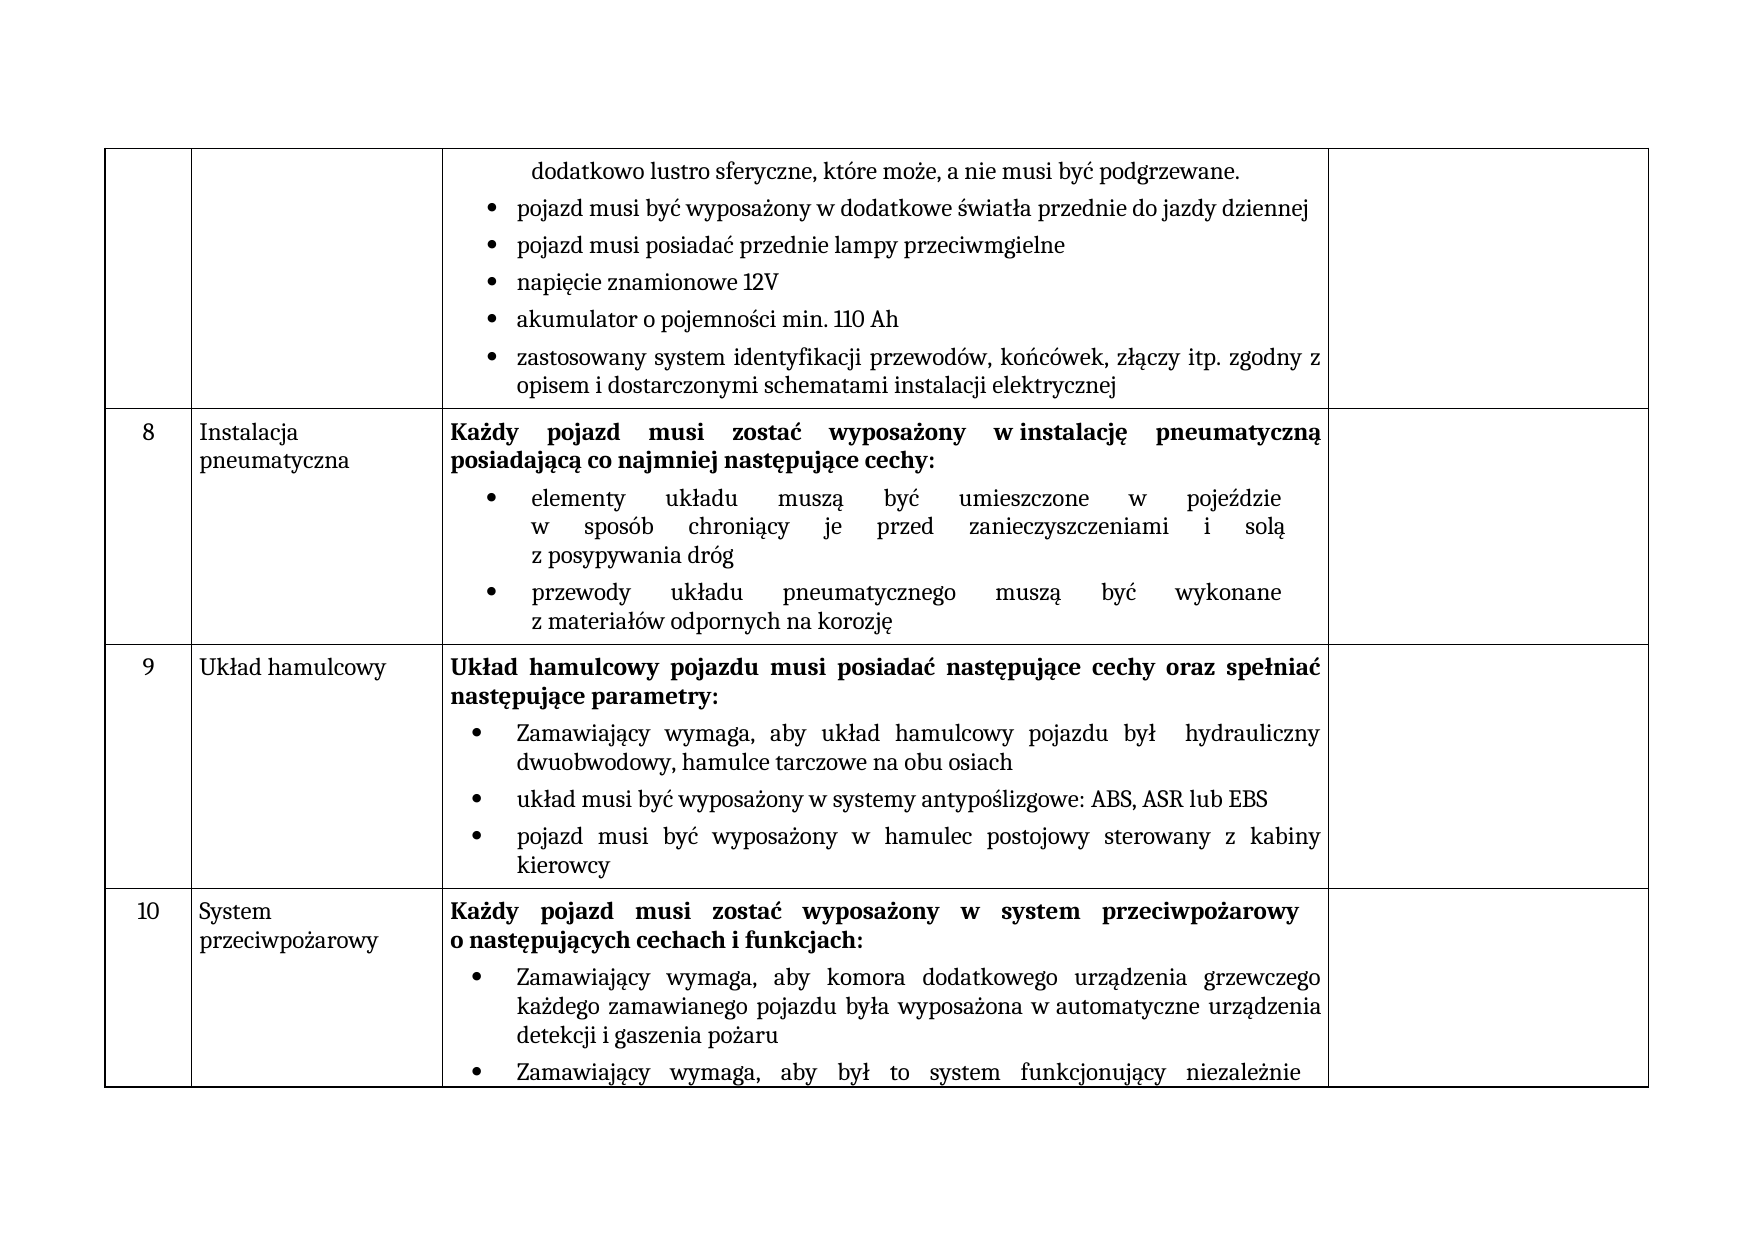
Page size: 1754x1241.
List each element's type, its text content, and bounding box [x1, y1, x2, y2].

table_cell [1329, 409, 1648, 644]
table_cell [443, 149, 1328, 408]
table_cell 10 [106, 889, 191, 1086]
table_cell [1329, 645, 1648, 888]
table_cell Układ hamulcowy [192, 645, 442, 888]
table_cell [1329, 889, 1648, 1086]
table_cell 8 [106, 409, 191, 644]
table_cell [192, 149, 442, 408]
table_cell Każdy pojazd musi zostać wyposażony w instalację pneumatyczną posiadającą co najmniej następujące cechy: elementy układu muszą być umieszczone w pojeździe w sposób chroniący je przed zanieczyszczeniami i solą z posypywania dróg przewody układu pneumatycznego muszą być wykonane z materiałów odpornych na korozję [443, 409, 1328, 644]
table_cell Układ hamulcowy pojazdu musi posiadać następujące cechy oraz spełniać następujące parametry: Zamawiający wymaga, aby układ hamulcowy pojazdu był hydrauliczny dwuobwodowy, hamulce tarczowe na obu osiach układ musi być wyposażony w systemy antypoślizgowe: ABS, ASR lub EBS pojazd musi być wyposażony w hamulec postojowy sterowany z kabiny kierowcy [443, 645, 1328, 888]
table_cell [192, 889, 442, 1086]
table_cell [1329, 149, 1648, 408]
table_cell 7 [106, 149, 191, 408]
table_cell Instalacja pneumatyczna [192, 409, 442, 644]
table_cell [443, 889, 1328, 1086]
table_cell 9 [106, 645, 191, 888]
